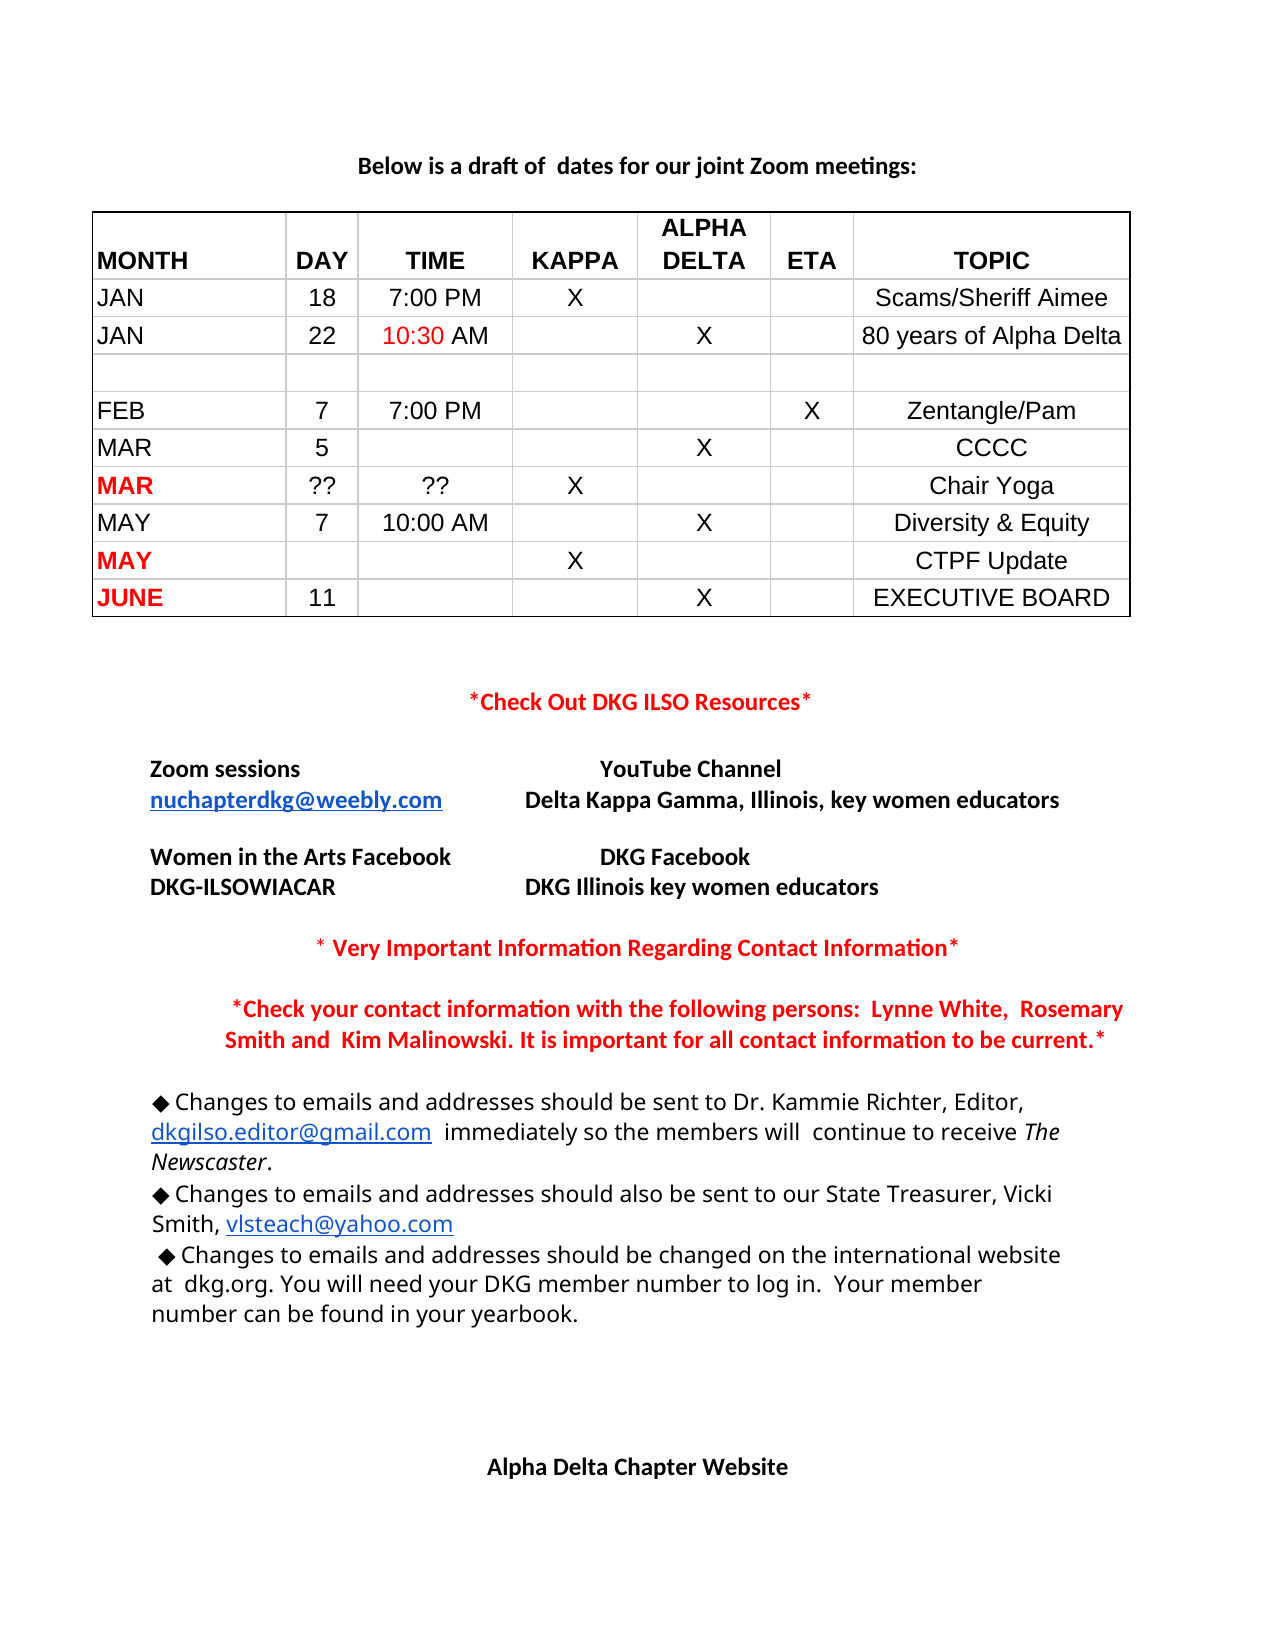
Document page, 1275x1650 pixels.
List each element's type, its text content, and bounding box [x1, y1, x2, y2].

text ◆ Changes to emails and addresses should also be sent to our State Treasurer, Vicki [150, 1178, 1109, 1208]
table_cell FEB [93, 392, 285, 428]
table_cell [854, 355, 1129, 391]
table_cell Scams/Sheriff Aimee [854, 280, 1129, 316]
text Zoom sessions YouTube Channel [150, 753, 1125, 784]
table_cell 7 [287, 392, 357, 428]
table_cell [771, 280, 853, 316]
table_cell [513, 355, 637, 391]
table_header KAPPA [513, 213, 637, 278]
text Below is a draft of dates for our joint Zoom meetings: [150, 150, 1125, 181]
table_cell 7:00 PM [359, 280, 512, 316]
table_cell ?? [287, 467, 357, 503]
table_cell [513, 580, 637, 616]
table_cell [287, 355, 357, 391]
table_cell X [771, 392, 853, 428]
table_header TIME [359, 213, 512, 278]
text nuchapterdkg@weebly.com Delta Kappa Gamma, Illinois, key women educators [150, 784, 1125, 814]
table_cell ?? [359, 467, 512, 503]
table_cell Zentangle/Pam [854, 392, 1129, 428]
table_cell [771, 317, 853, 353]
table_cell 7:00 PM [359, 392, 512, 428]
table_header DAY [287, 213, 357, 278]
table_cell X [638, 430, 770, 466]
table_cell X [638, 505, 770, 541]
table_cell [93, 355, 285, 391]
table_cell 80 years of Alpha Delta [854, 317, 1129, 353]
table_cell [359, 355, 512, 391]
table_cell 7 [287, 505, 357, 541]
table_cell [771, 580, 853, 616]
table_cell 11 [287, 580, 357, 616]
table_cell JAN [93, 317, 285, 353]
table_cell [359, 430, 512, 466]
table_cell MAR [93, 430, 285, 466]
table_cell [771, 542, 853, 578]
table_cell [359, 542, 512, 578]
text * Very Important Information Regarding Contact Information* [150, 932, 1125, 963]
table_header ALPHA DELTA [638, 213, 770, 278]
table_cell JUNE [93, 580, 285, 616]
table_header ETA [771, 213, 853, 278]
text Women in the Arts Facebook DKG Facebook [150, 841, 1125, 871]
table_cell Chair Yoga [854, 467, 1129, 503]
table_cell [513, 392, 637, 428]
table_cell [513, 430, 637, 466]
table_cell [359, 580, 512, 616]
table_cell X [513, 467, 637, 503]
table_cell [638, 392, 770, 428]
text *Check your contact information with the following persons: Lynne White, Rosemary Smith and Kim Malinowski. It is important for all contact information to be current.* [225, 993, 1125, 1054]
text ◆ Changes to emails and addresses should be sent to Dr. Kammie Richter, Editor, dkgilso.editor@gmail.com immediately so the members will continue to receive The Newscaster. [151, 1086, 1088, 1177]
table_cell [513, 317, 637, 353]
table_cell CTPF Update [854, 542, 1129, 578]
text Alpha Delta Chapter Website [150, 1451, 1125, 1481]
text *Check Out DKG ILSO Resources* [150, 686, 1125, 717]
table_cell [771, 505, 853, 541]
table_cell [287, 542, 357, 578]
table_header TOPIC [854, 213, 1129, 278]
table_cell [771, 355, 853, 391]
table_cell X [638, 317, 770, 353]
table_cell 5 [287, 430, 357, 466]
table_cell [638, 355, 770, 391]
text ◆ Changes to emails and addresses should be changed on the international website at dkg.org. You will need your DKG member number to log in. Your member number can be found in your yearbook. [151, 1240, 1068, 1329]
table_cell X [513, 542, 637, 578]
table_cell MAY [93, 505, 285, 541]
table_cell 10:00 AM [359, 505, 512, 541]
table_cell Diversity & Equity [854, 505, 1129, 541]
table_cell [513, 505, 637, 541]
table_cell 10:30 AM [359, 317, 512, 353]
table_cell [638, 542, 770, 578]
table_cell EXECUTIVE BOARD [854, 580, 1129, 616]
table_cell [771, 430, 853, 466]
table_cell [638, 280, 770, 316]
text Smith, vlsteach@yahoo.com [150, 1209, 1109, 1239]
text DKG-ILSOWIACAR DKG Illinois key women educators [150, 871, 1125, 902]
table_cell JAN [93, 280, 285, 316]
table_cell [638, 467, 770, 503]
table_cell X [513, 280, 637, 316]
table_cell MAY [93, 542, 285, 578]
table_cell [771, 467, 853, 503]
table_cell 22 [287, 317, 357, 353]
table_header MONTH [93, 213, 285, 278]
table_cell MAR [93, 467, 285, 503]
table_cell 18 [287, 280, 357, 316]
table_cell CCCC [854, 430, 1129, 466]
table_cell X [638, 580, 770, 616]
